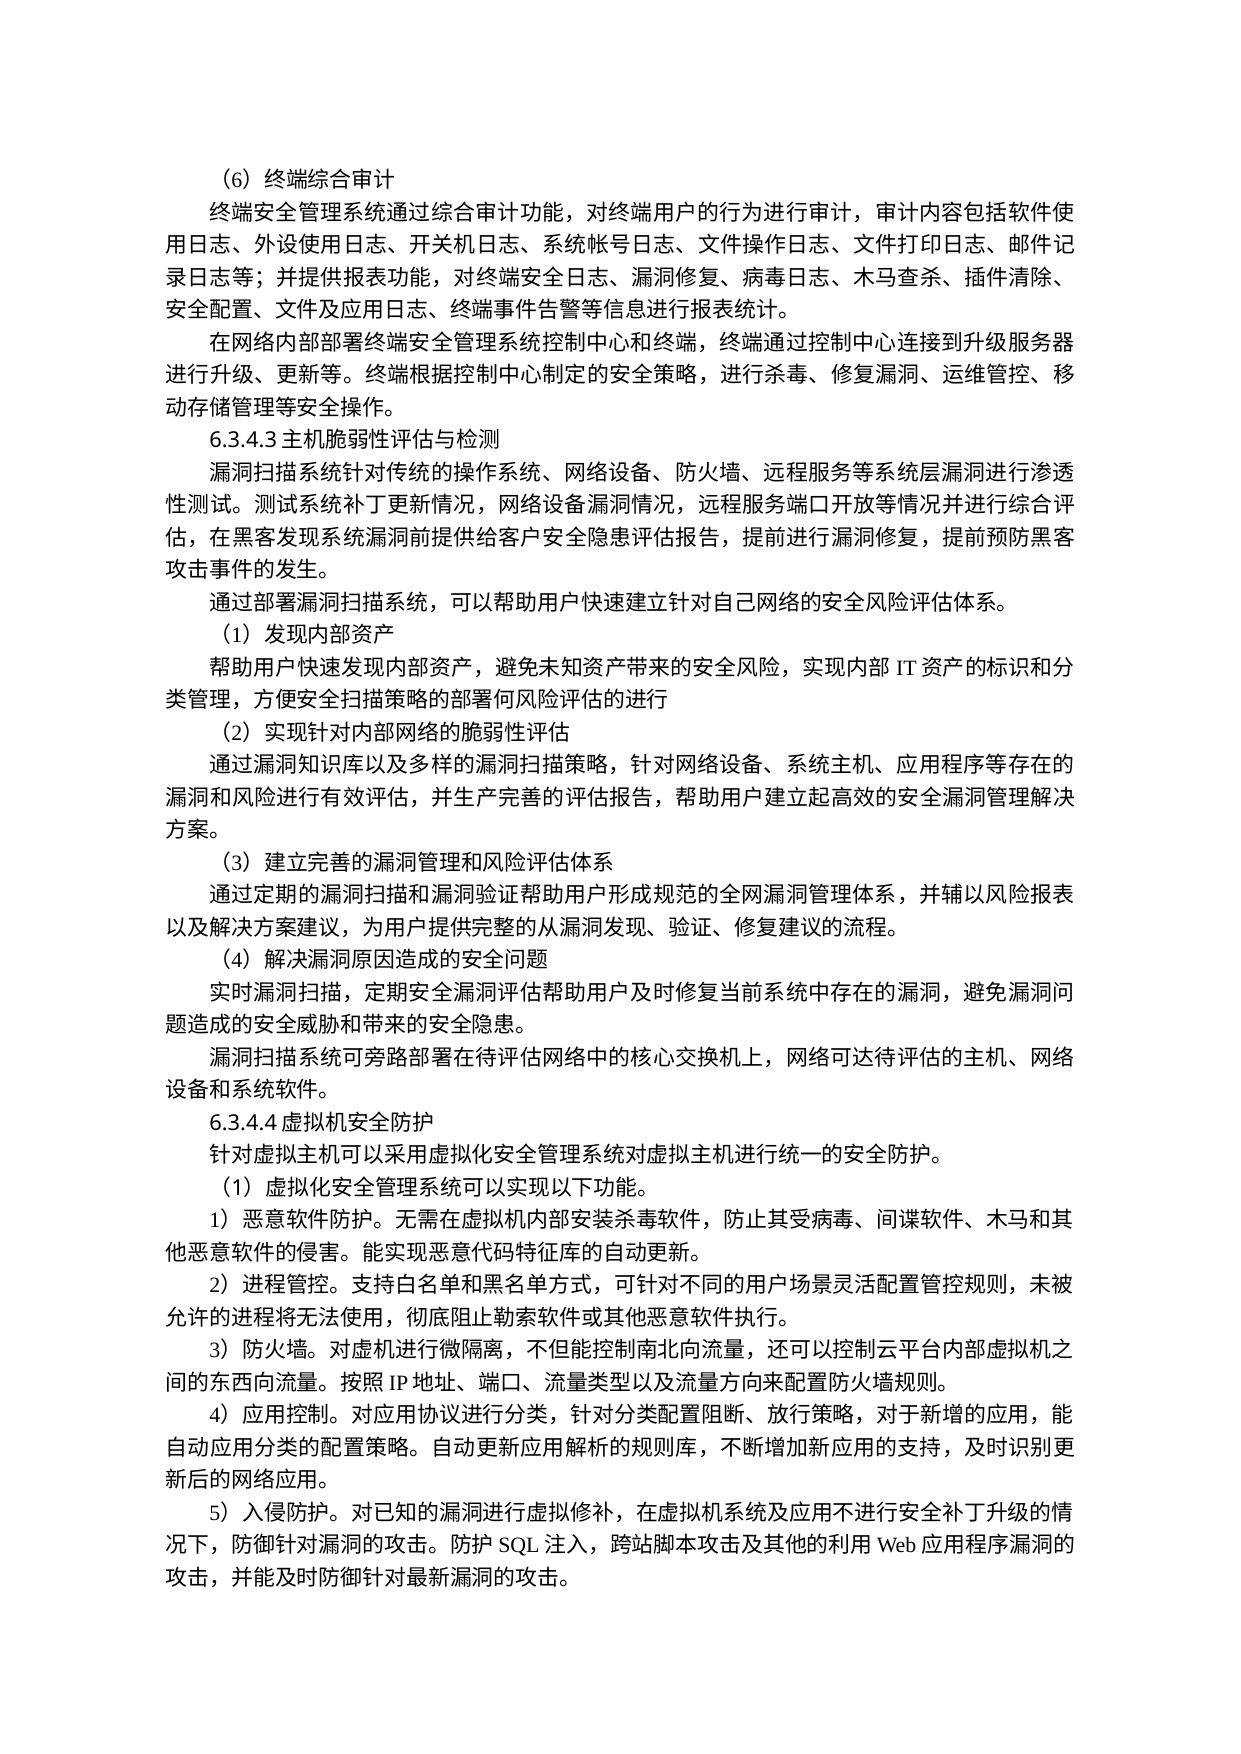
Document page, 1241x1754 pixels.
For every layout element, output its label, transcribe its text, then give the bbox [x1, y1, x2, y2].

text 通过定期的漏洞扫描和漏洞验证帮助用户形成规范的全网漏洞管理体系，并辅以风险报表以及解决方案建议，为用户提供完整的从漏洞发现、验证、修复建议的流程。 [165, 877, 1075, 942]
text 2）进程管控。支持白名单和黑名单方式，可针对不同的用户场景灵活配置管控规则，未被允许的进程将无法使用，彻底阻止勒索软件或其他恶意软件执行。 [165, 1267, 1075, 1332]
text 帮助用户快速发现内部资产，避免未知资产带来的安全风险，实现内部IT资产的标识和分类管理，方便安全扫描策略的部署何风险评估的进行 [165, 649, 1075, 714]
text 通过漏洞知识库以及多样的漏洞扫描策略，针对网络设备、系统主机、应用程序等存在的漏洞和风险进行有效评估，并生产完善的评估报告，帮助用户建立起高效的安全漏洞管理解决方案。 [165, 747, 1075, 844]
text 漏洞扫描系统针对传统的操作系统、网络设备、防火墙、远程服务等系统层漏洞进行渗透性测试。测试系统补丁更新情况，网络设备漏洞情况，远程服务端口开放等情况并进行综合评估，在黑客发现系统漏洞前提供给客户安全隐患评估报告，提前进行漏洞修复，提前预防黑客攻击事件的发生。 [165, 454, 1075, 584]
text （1）虚拟化安全管理系统可以实现以下功能。 [165, 1169, 1075, 1202]
text 漏洞扫描系统可旁路部署在待评估网络中的核心交换机上，网络可达待评估的主机、网络设备和系统软件。 [165, 1039, 1075, 1104]
text 1）恶意软件防护。无需在虚拟机内部安装杀毒软件，防止其受病毒、间谍软件、木马和其他恶意软件的侵害。能实现恶意代码特征库的自动更新。 [165, 1202, 1075, 1267]
text 终端安全管理系统通过综合审计功能，对终端用户的行为进行审计，审计内容包括软件使用日志、外设使用日志、开关机日志、系统帐号日志、文件操作日志、文件打印日志、邮件记录日志等；并提供报表功能，对终端安全日志、漏洞修复、病毒日志、木马查杀、插件清除、安全配置、文件及应用日志、终端事件告警等信息进行报表统计。 [165, 194, 1075, 324]
text （1）发现内部资产 [165, 617, 1075, 649]
text 在网络内部部署终端安全管理系统控制中心和终端，终端通过控制中心连接到升级服务器进行升级、更新等。终端根据控制中心制定的安全策略，进行杀毒、修复漏洞、运维管控、移动存储管理等安全操作。 [165, 324, 1075, 422]
text 6.3.4.3主机脆弱性评估与检测 [165, 422, 1075, 454]
text （4）解决漏洞原因造成的安全问题 [165, 942, 1075, 974]
text 实时漏洞扫描，定期安全漏洞评估帮助用户及时修复当前系统中存在的漏洞，避免漏洞问题造成的安全威胁和带来的安全隐患。 [165, 974, 1075, 1039]
text （2）实现针对内部网络的脆弱性评估 [165, 714, 1075, 747]
text 6.3.4.4虚拟机安全防护 [165, 1104, 1075, 1137]
text （6）终端综合审计 [165, 162, 1075, 194]
text 3）防火墙。对虚机进行微隔离，不但能控制南北向流量，还可以控制云平台内部虚拟机之间的东西向流量。按照IP 地址、端口、流量类型以及流量方向来配置防火墙规则。 [165, 1332, 1075, 1397]
text 针对虚拟主机可以采用虚拟化安全管理系统对虚拟主机进行统一的安全防护。 [165, 1137, 1075, 1169]
text 4）应用控制。对应用协议进行分类，针对分类配置阻断、放行策略，对于新增的应用，能自动应用分类的配置策略。自动更新应用解析的规则库，不断增加新应用的支持，及时识别更新后的网络应用。 [165, 1397, 1075, 1494]
text （3）建立完善的漏洞管理和风险评估体系 [165, 844, 1075, 877]
text 5）入侵防护。对已知的漏洞进行虚拟修补，在虚拟机系统及应用不进行安全补丁升级的情况下，防御针对漏洞的攻击。防护SQL 注入，跨站脚本攻击及其他的利用Web 应用程序漏洞的攻击，并能及时防御针对最新漏洞的攻击。 [165, 1494, 1075, 1592]
text 通过部署漏洞扫描系统，可以帮助用户快速建立针对自己网络的安全风险评估体系。 [165, 584, 1075, 617]
